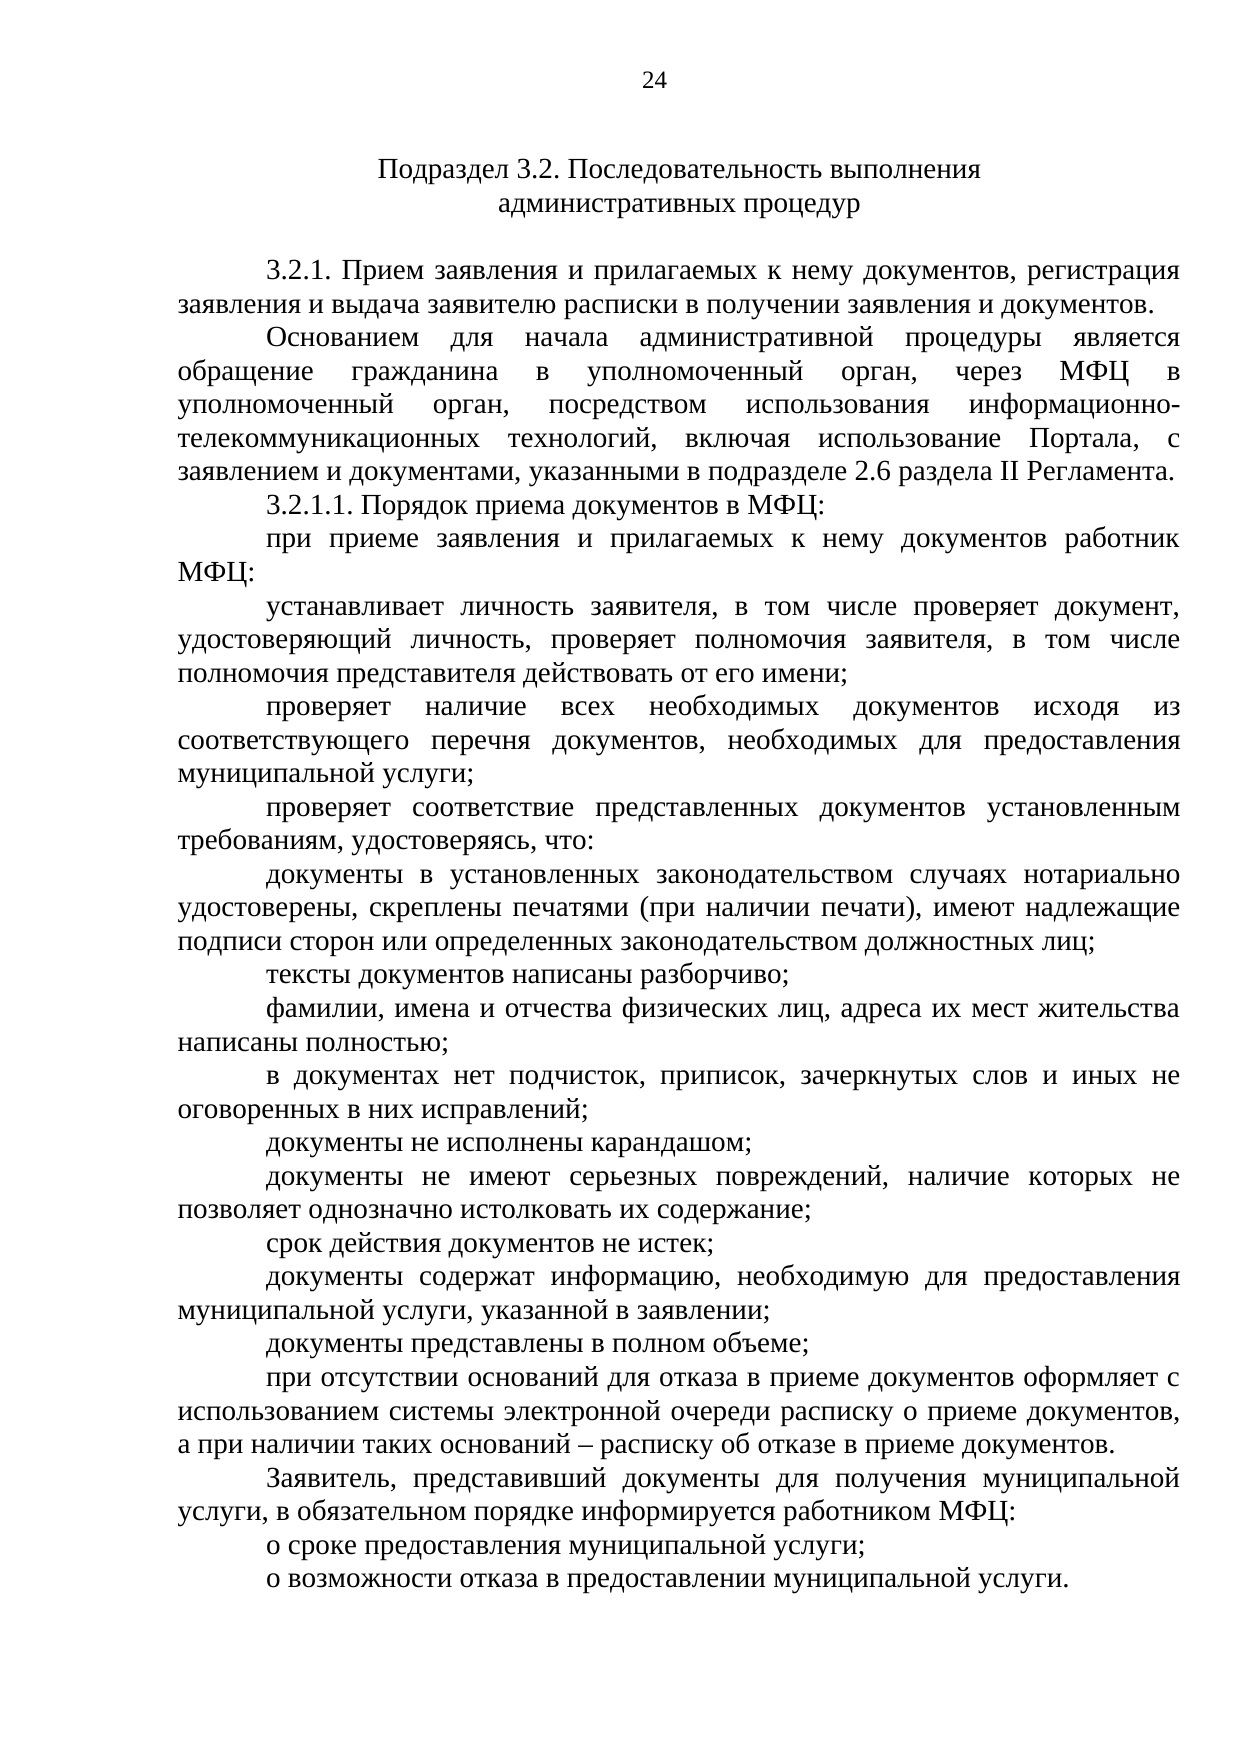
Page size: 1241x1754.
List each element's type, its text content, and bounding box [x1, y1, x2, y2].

text Основанием для начала административной процедуры является обращение гражданина в уполномоченный орган, через МФЦ в уполномоченный орган, посредством использования информационно-телекоммуникационных технологий, включая использование Портала, с заявлением и документами, указанными в подразделе 2.6 раздела II Регламента. [177, 319, 1181, 487]
text документы представлены в полном объеме; [177, 1326, 1181, 1359]
text документы в установленных законодательством случаях нотариально удостоверены, скреплены печатями (при наличии печати), имеют надлежащие подписи сторон или определенных законодательством должностных лиц; [177, 856, 1181, 957]
text Заявитель, представивший документы для получения муниципальной услуги, в обязательном порядке информируется работником МФЦ: [177, 1460, 1181, 1527]
text документы не имеют серьезных повреждений, наличие которых не позволяет однозначно истолковать их содержание; [177, 1158, 1181, 1225]
text проверяет наличие всех необходимых документов исходя из соответствующего перечня документов, необходимых для предоставления муниципальной услуги; [177, 688, 1181, 789]
text о возможности отказа в предоставлении муниципальной услуги. [177, 1560, 1181, 1594]
text документы содержат информацию, необходимую для предоставления муниципальной услуги, указанной в заявлении; [177, 1258, 1181, 1326]
text тексты документов написаны разборчиво; [177, 957, 1181, 990]
text в документах нет подчисток, приписок, зачеркнутых слов и иных не оговоренных в них исправлений; [177, 1057, 1181, 1124]
text Подраздел 3.2. Последовательность выполнения [177, 152, 1181, 185]
text фамилии, имена и отчества физических лиц, адреса их мест жительства написаны полностью; [177, 990, 1181, 1057]
text при приеме заявления и прилагаемых к нему документов работник МФЦ: [177, 521, 1181, 588]
text 3.2.1. Прием заявления и прилагаемых к нему документов, регистрация заявления и выдача заявителю расписки в получении заявления и документов. [177, 252, 1181, 319]
text срок действия документов не истек; [177, 1225, 1181, 1258]
text устанавливает личность заявителя, в том числе проверяет документ, удостоверяющий личность, проверяет полномочия заявителя, в том числе полномочия представителя действовать от его имени; [177, 588, 1181, 688]
text административных процедур [177, 185, 1181, 219]
text документы не исполнены карандашом; [177, 1124, 1181, 1158]
text о сроке предоставления муниципальной услуги; [177, 1527, 1181, 1560]
text при отсутствии оснований для отказа в приеме документов оформляет с использованием системы электронной очереди расписку о приеме документов, а при наличии таких оснований – расписку об отказе в приеме документов. [177, 1359, 1181, 1460]
text проверяет соответствие представленных документов установленным требованиям, удостоверяясь, что: [177, 789, 1181, 856]
text 3.2.1.1. Порядок приема документов в МФЦ: [177, 487, 1181, 521]
